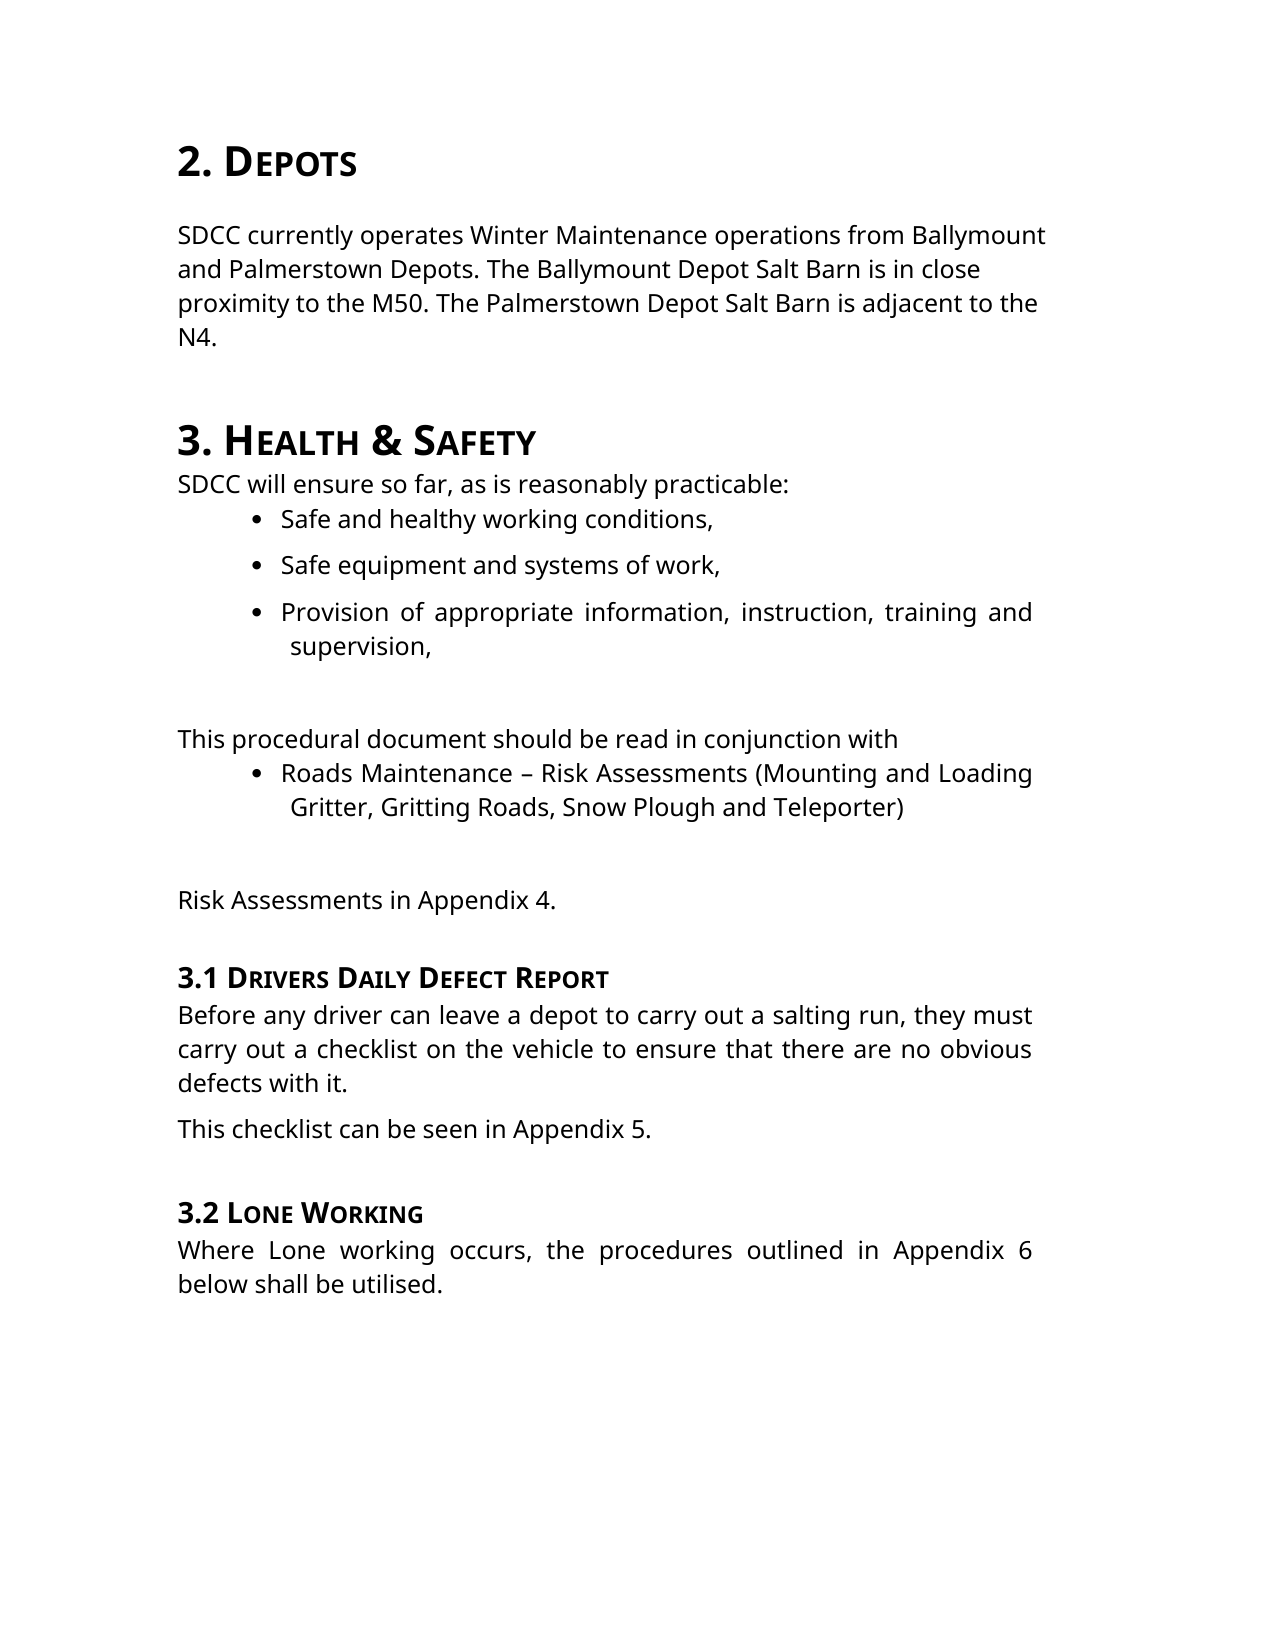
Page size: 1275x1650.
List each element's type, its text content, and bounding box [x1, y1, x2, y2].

text SDCC currently operates Winter Maintenance operations from Ballymount and Palmerstown Depots. The Ballymount Depot Salt Barn is in close proximity to the M50. The Palmerstown Depot Salt Barn is adjacent to the N4. [177, 217, 1078, 353]
subtitle 3. Health & Safety [177, 410, 1034, 467]
list Roads Maintenance – Risk Assessments (Mounting and Loading Gritter, Gritting Roads, Snow Plough and Teleporter) [252, 756, 1034, 824]
list Safe equipment and systems of work, [252, 548, 1034, 582]
subtitle 3.1 Drivers Daily Defect Report [177, 958, 1034, 997]
text Risk Assessments in Appendix 4. [177, 883, 1034, 917]
text Where Lone working occurs, the procedures outlined in Appendix 6 below shall be utilised. [177, 1232, 1034, 1301]
text This procedural document should be read in conjunction with [177, 722, 1034, 756]
list Safe and healthy working conditions, [252, 501, 1034, 535]
text SDCC will ensure so far, as is reasonably practicable: [177, 467, 1034, 501]
text Before any driver can leave a depot to carry out a salting run, they must carry out a checklist on the vehicle to ensure that there are no obvious defects with it. [177, 997, 1034, 1100]
text This checklist can be seen in Appendix 5. [177, 1112, 1034, 1146]
list Provision of appropriate information, instruction, training and supervision, [252, 594, 1034, 662]
subtitle 3.2 Lone Working [177, 1193, 1034, 1232]
subtitle 2. Depots [177, 132, 1034, 189]
